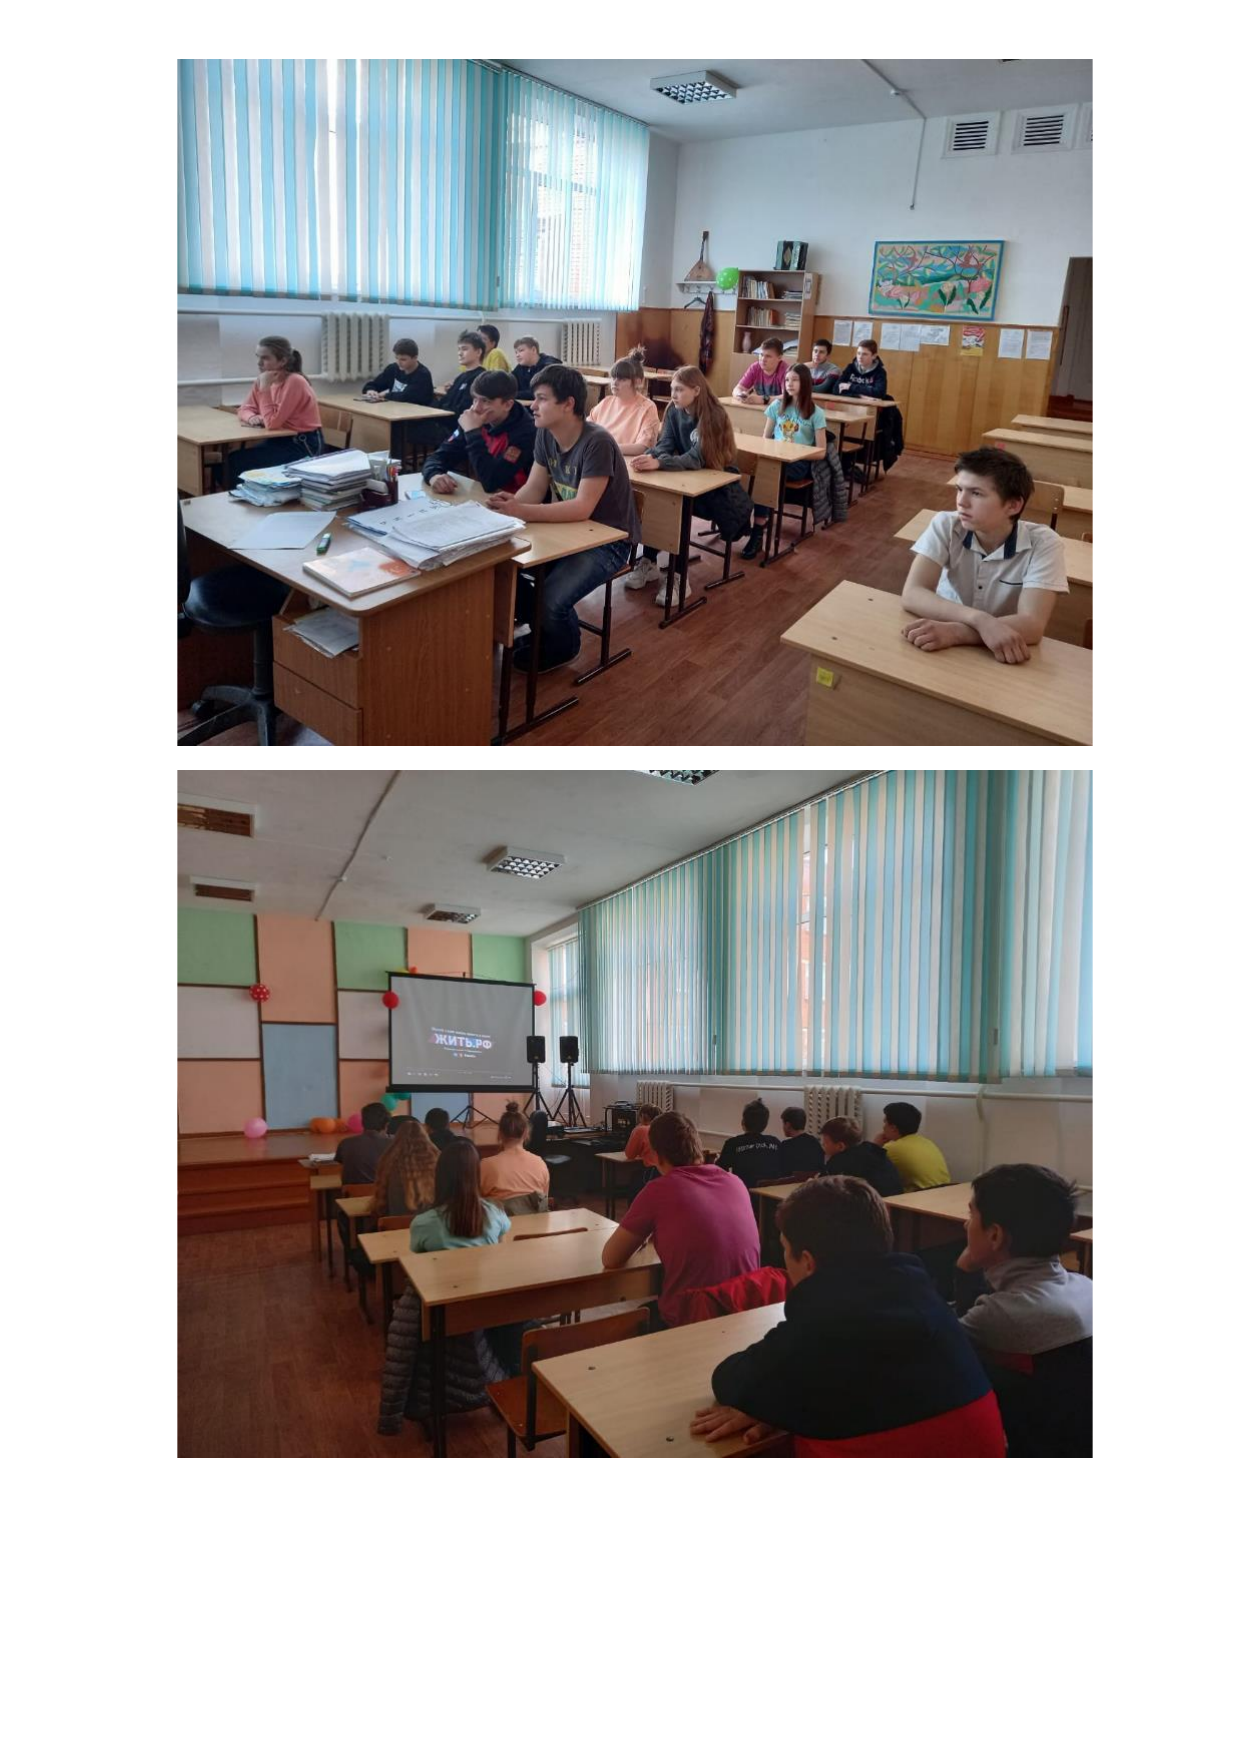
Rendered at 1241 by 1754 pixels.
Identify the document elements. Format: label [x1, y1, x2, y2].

picture [177, 770, 1093, 1458]
picture [177, 59, 1093, 746]
